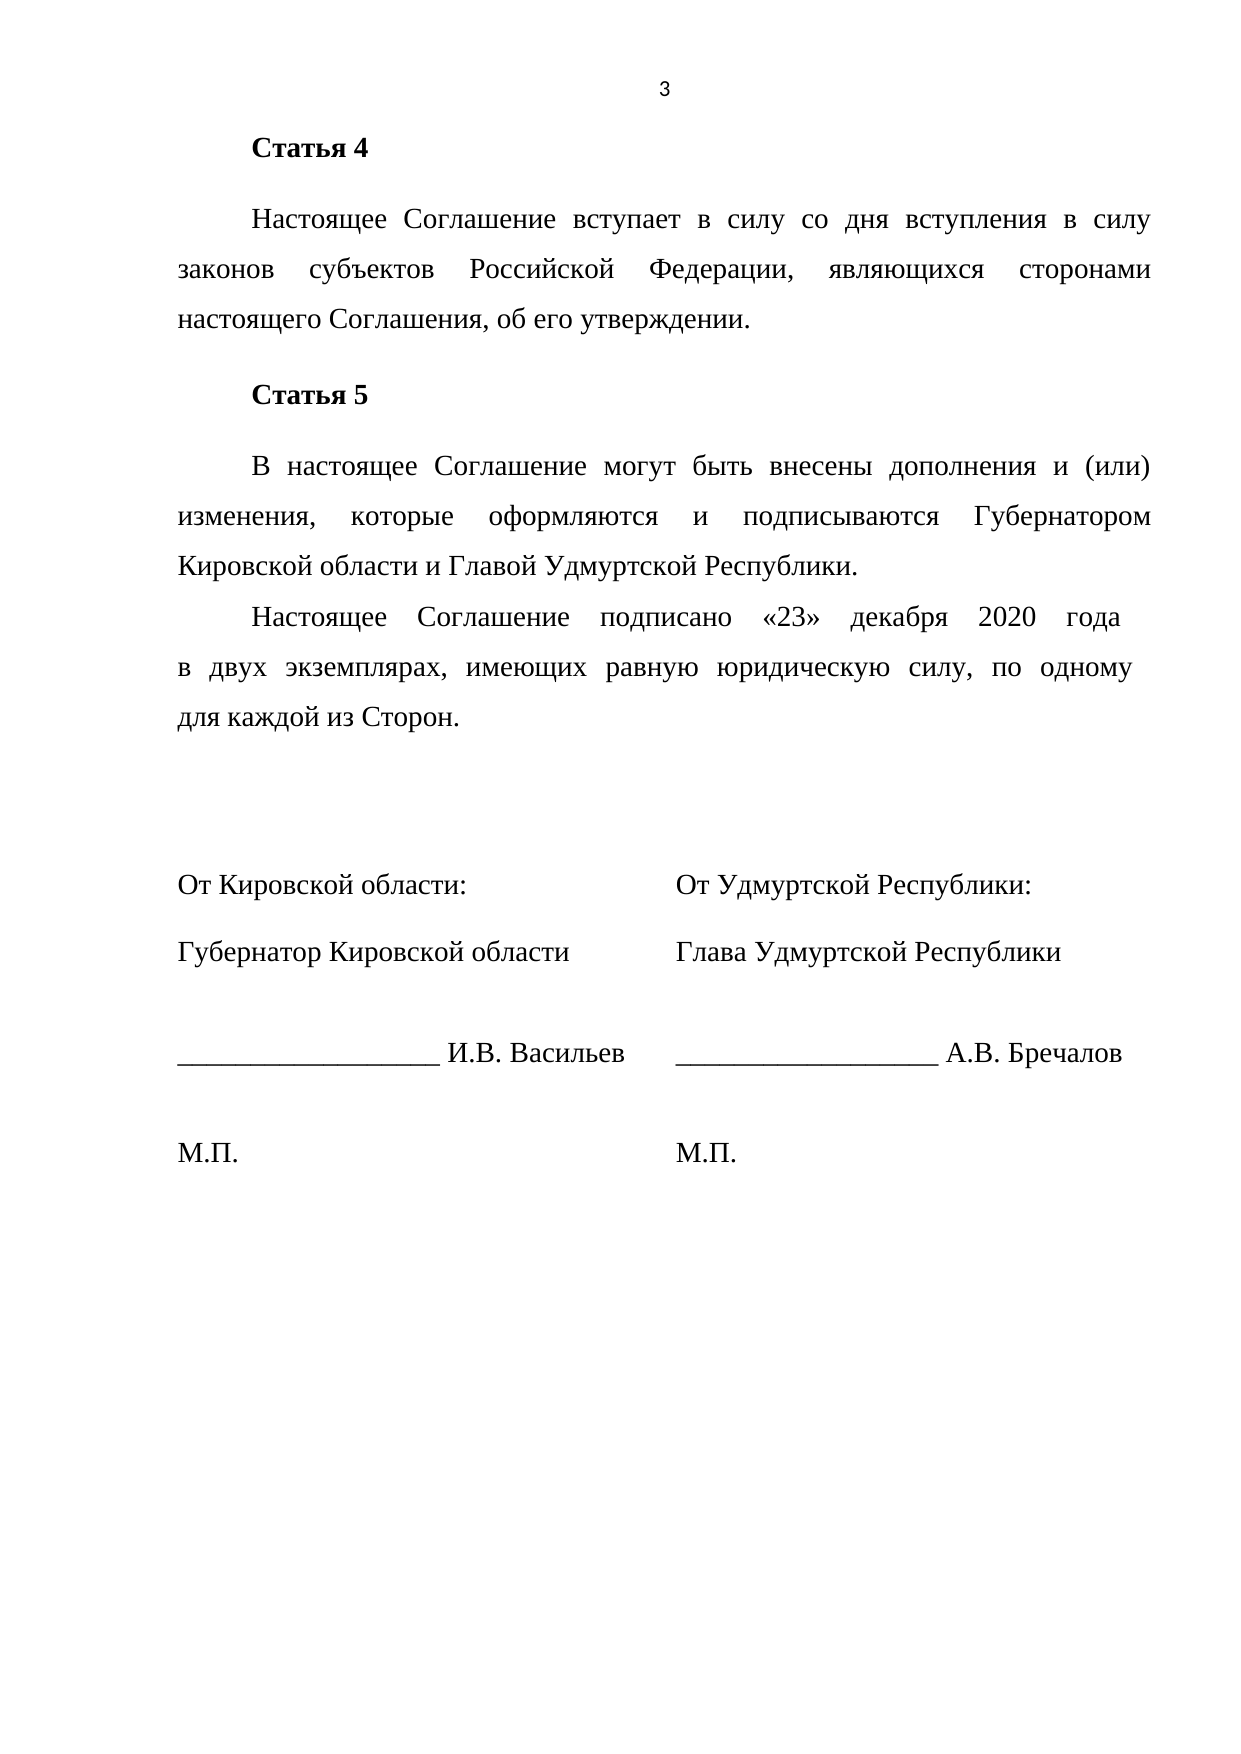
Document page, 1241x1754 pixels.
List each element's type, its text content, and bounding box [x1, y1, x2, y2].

table_header От Удмуртской Республики: Глава Удмуртской Республики __________________ А.В. Бречалов [664, 867, 1163, 1068]
subtitle В настоящее Соглашение могут быть внесены дополнения и (или) изменения, которые оформляются и подписываются Губернатором Кировской области и Главой Удмуртской Республики. [177, 448, 1152, 582]
table_header От Кировской области: Губернатор Кировской области __________________ И.В. Васильев [166, 867, 664, 1068]
table_cell М.П. [166, 1068, 664, 1169]
subtitle Настоящее Соглашение вступает в силу со дня вступления в силу законов субъектов Российской Федерации, являющихся сторонами настоящего Соглашения, об его утверждении. [177, 201, 1152, 335]
table_cell М.П. [664, 1068, 1163, 1169]
subtitle Настоящее Соглашение подписано «23» декабря 2020 года в двух экземплярах, имеющих равную юридическую силу, по одному для каждой из Сторон. [177, 599, 1152, 733]
subtitle Статья 5 [177, 377, 1152, 410]
subtitle Статья 4 [177, 130, 1152, 163]
